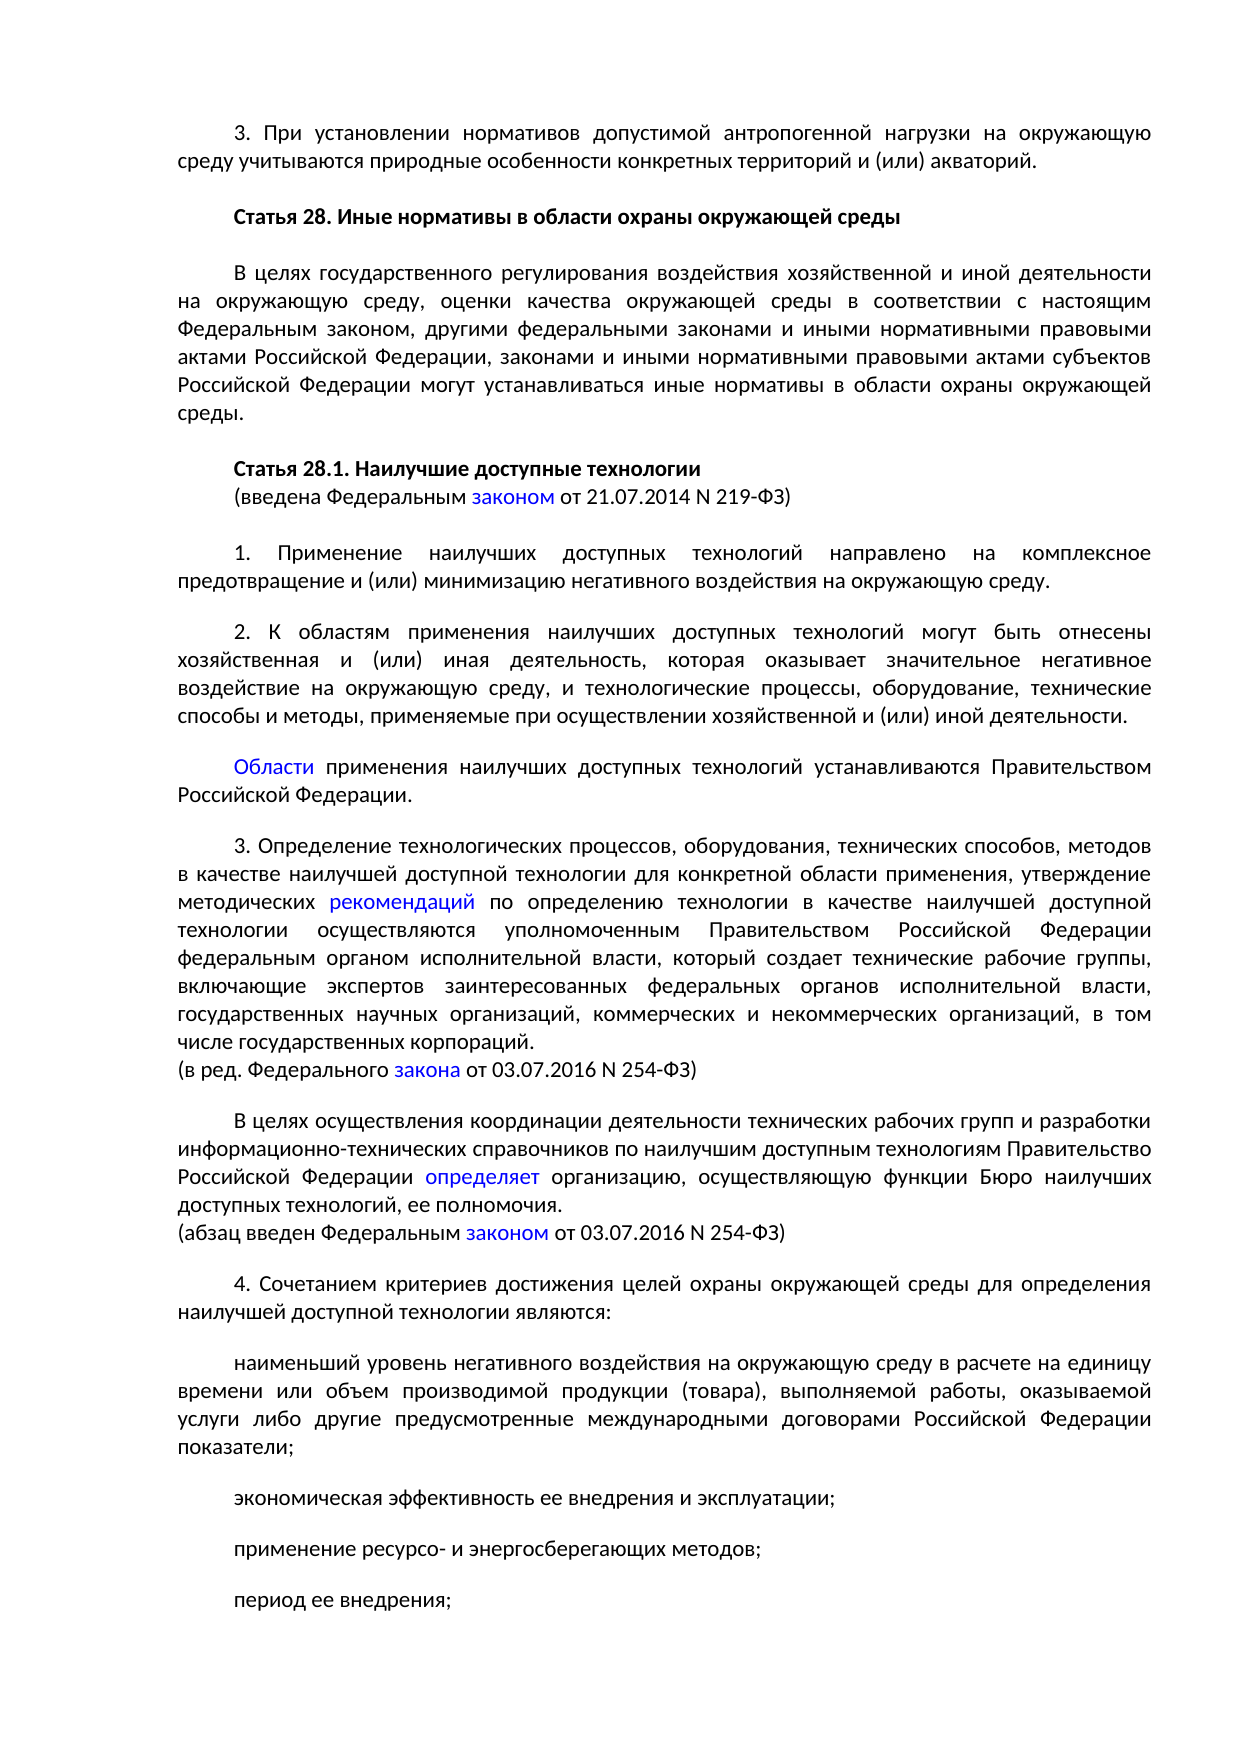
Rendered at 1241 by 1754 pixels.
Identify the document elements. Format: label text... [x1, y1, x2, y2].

text 3. При установлении нормативов допустимой антропогенной нагрузки на окружающую среду учитываются природные особенности конкретных территорий и (или) акваторий. [177, 118, 1152, 174]
text Области применения наилучших доступных технологий устанавливаются Правительством Российской Федерации. [177, 752, 1152, 808]
text В целях государственного регулирования воздействия хозяйственной и иной деятельности на окружающую среду, оценки качества окружающей среды в соответствии с настоящим Федеральным законом, другими федеральными законами и иными нормативными правовыми актами Российской Федерации, законами и иными нормативными правовыми актами субъектов Российской Федерации могут устанавливаться иные нормативы в области охраны окружающей среды. [177, 258, 1152, 426]
text (абзац введен Федеральным законом от 03.07.2016 N 254-ФЗ) [177, 1218, 1152, 1247]
text 1. Применение наилучших доступных технологий направлено на комплексное предотвращение и (или) минимизацию негативного воздействия на окружающую среду. [177, 538, 1152, 594]
text период ее внедрения; [177, 1585, 1152, 1613]
text экономическая эффективность ее внедрения и эксплуатации; [177, 1483, 1152, 1511]
text 3. Определение технологических процессов, оборудования, технических способов, методов в качестве наилучшей доступной технологии для конкретной области применения, утверждение методических рекомендаций по определению технологии в качестве наилучшей доступной технологии осуществляются уполномоченным Правительством Российской Федерации федеральным органом исполнительной власти, который создает технические рабочие группы, включающие экспертов заинтересованных федеральных органов исполнительной власти, государственных научных организаций, коммерческих и некоммерческих организаций, в том числе государственных корпораций. [177, 831, 1152, 1056]
text В целях осуществления координации деятельности технических рабочих групп и разработки информационно-технических справочников по наилучшим доступным технологиям Правительство Российской Федерации определяет организацию, осуществляющую функции Бюро наилучших доступных технологий, ее полномочия. [177, 1106, 1152, 1218]
text (в ред. Федерального закона от 03.07.2016 N 254-ФЗ) [177, 1056, 1152, 1083]
text применение ресурсо- и энергосберегающих методов; [177, 1534, 1152, 1562]
text 2. К областям применения наилучших доступных технологий могут быть отнесены хозяйственная и (или) иная деятельность, которая оказывает значительное негативное воздействие на окружающую среду, и технологические процессы, оборудование, технические способы и методы, применяемые при осуществлении хозяйственной и (или) иной деятельности. [177, 617, 1152, 729]
title Статья 28. Иные нормативы в области охраны окружающей среды [177, 202, 1152, 230]
text (введена Федеральным законом от 21.07.2014 N 219-ФЗ) [177, 482, 1152, 510]
text наименьший уровень негативного воздействия на окружающую среду в расчете на единицу времени или объем производимой продукции (товара), выполняемой работы, оказываемой услуги либо другие предусмотренные международными договорами Российской Федерации показатели; [177, 1348, 1152, 1461]
title Статья 28.1. Наилучшие доступные технологии [177, 454, 1152, 482]
text 4. Сочетанием критериев достижения целей охраны окружающей среды для определения наилучшей доступной технологии являются: [177, 1269, 1152, 1326]
